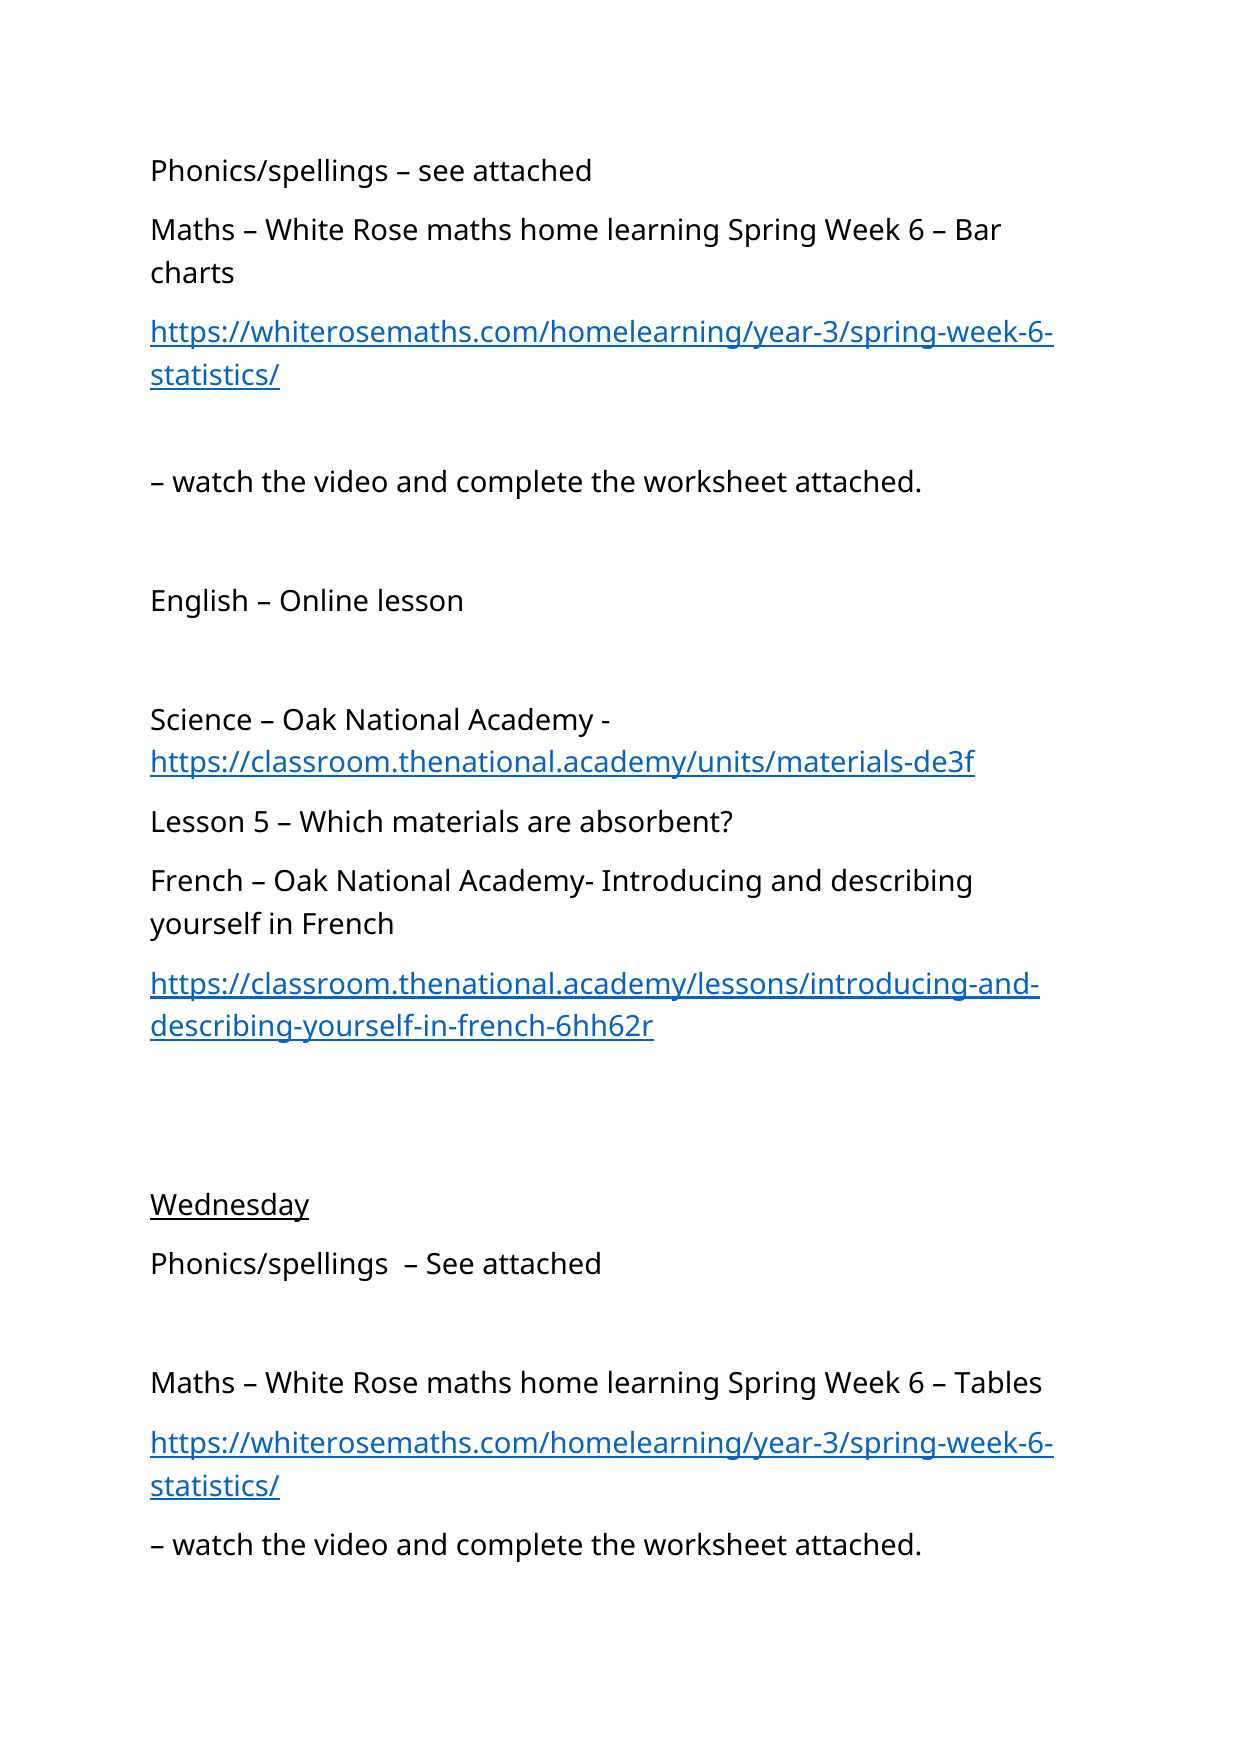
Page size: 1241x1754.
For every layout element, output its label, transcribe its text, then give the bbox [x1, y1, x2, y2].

text Maths – White Rose maths home learning Spring Week 6 – Tables [150, 1363, 1090, 1402]
text English – Online lesson [150, 580, 1090, 619]
text https://whiterosemaths.com/homelearning/year-3/spring-week-6-statistics/ [150, 312, 1090, 394]
text https://whiterosemaths.com/homelearning/year-3/spring-week-6-statistics/ [150, 1422, 1090, 1504]
text French – Oak National Academy- Introducing and describing yourself in French [150, 861, 1090, 943]
text Maths – White Rose maths home learning Spring Week 6 – Bar charts [150, 209, 1090, 292]
text Phonics/spellings – See attached [150, 1244, 1090, 1283]
text Science – Oak National Academy - https://classroom.thenational.academy/units/materials-de3f [150, 699, 1090, 781]
text – watch the video and complete the worksheet attached. [150, 461, 1090, 501]
text Lesson 5 – Which materials are absorbent? [150, 801, 1090, 841]
text – watch the video and complete the worksheet attached. [150, 1524, 1090, 1564]
text Wednesday [150, 1184, 1090, 1224]
text Phonics/spellings – see attached [150, 150, 1090, 190]
text https://classroom.thenational.academy/lessons/introducing-and-describing-yourself-in-french-6hh62r [150, 963, 1090, 1045]
